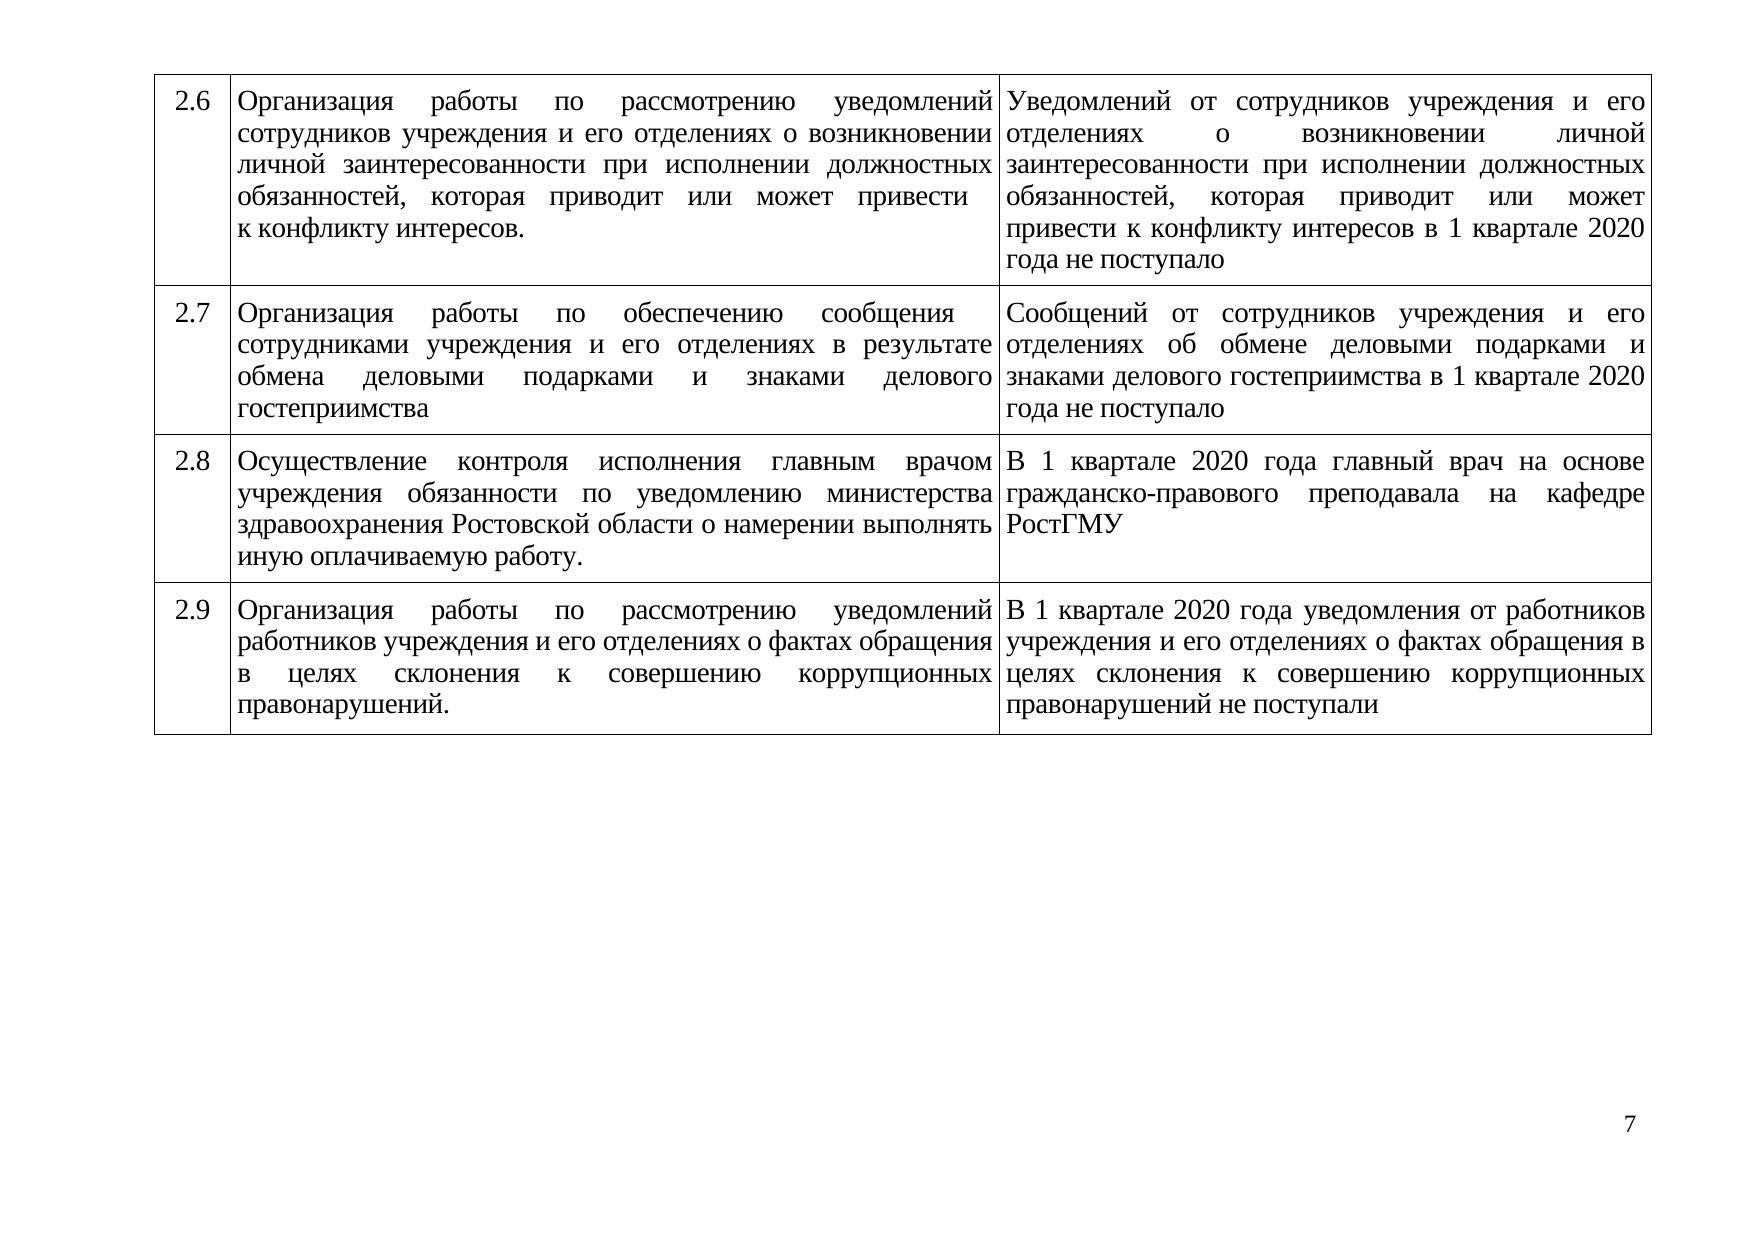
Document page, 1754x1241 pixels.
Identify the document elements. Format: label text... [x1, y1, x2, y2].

table_cell Организация работы по обеспечению сообщения сотрудниками учреждения и его отделениях в результате обмена деловыми подарками и знаками делового гостеприимства [231, 286, 999, 434]
table_cell В 1 квартале 2020 года главный врач на основе гражданско-правового преподавала на кафедре РостГМУ [1000, 435, 1651, 582]
table_cell В 1 квартале 2020 года уведомления от работников учреждения и его отделениях о фактах обращения в целях склонения к совершению коррупционных правонарушений не поступали [1000, 583, 1651, 734]
table_cell Организация работы по рассмотрению уведомлений сотрудников учреждения и его отделениях о возникновении личной заинтересованности при исполнении должностных обязанностей, которая приводит или может привести к конфликту интересов. [231, 75, 999, 285]
table_cell Осуществление контроля исполнения главным врачом учреждения обязанности по уведомлению министерства здравоохранения Ростовской области о намерении выполнять иную оплачиваемую работу. [231, 435, 999, 582]
table_cell Организация работы по рассмотрению уведомлений работников учреждения и его отделениях о фактах обращения в целях склонения к совершению коррупционных правонарушений. [231, 583, 999, 734]
table_cell Уведомлений от сотрудников учреждения и его отделениях о возникновении личной заинтересованности при исполнении должностных обязанностей, которая приводит или может привести к конфликту интересов в 1 квартале 2020 года не поступало [1000, 75, 1651, 285]
table_cell 2.6 [155, 75, 230, 285]
table_cell 2.9 [155, 583, 230, 734]
table_cell Сообщений от сотрудников учреждения и его отделениях об обмене деловыми подарками и знаками делового гостеприимства в 1 квартале 2020 года не поступало [1000, 286, 1651, 434]
table_cell 2.7 [155, 286, 230, 434]
table_cell 2.8 [155, 435, 230, 582]
